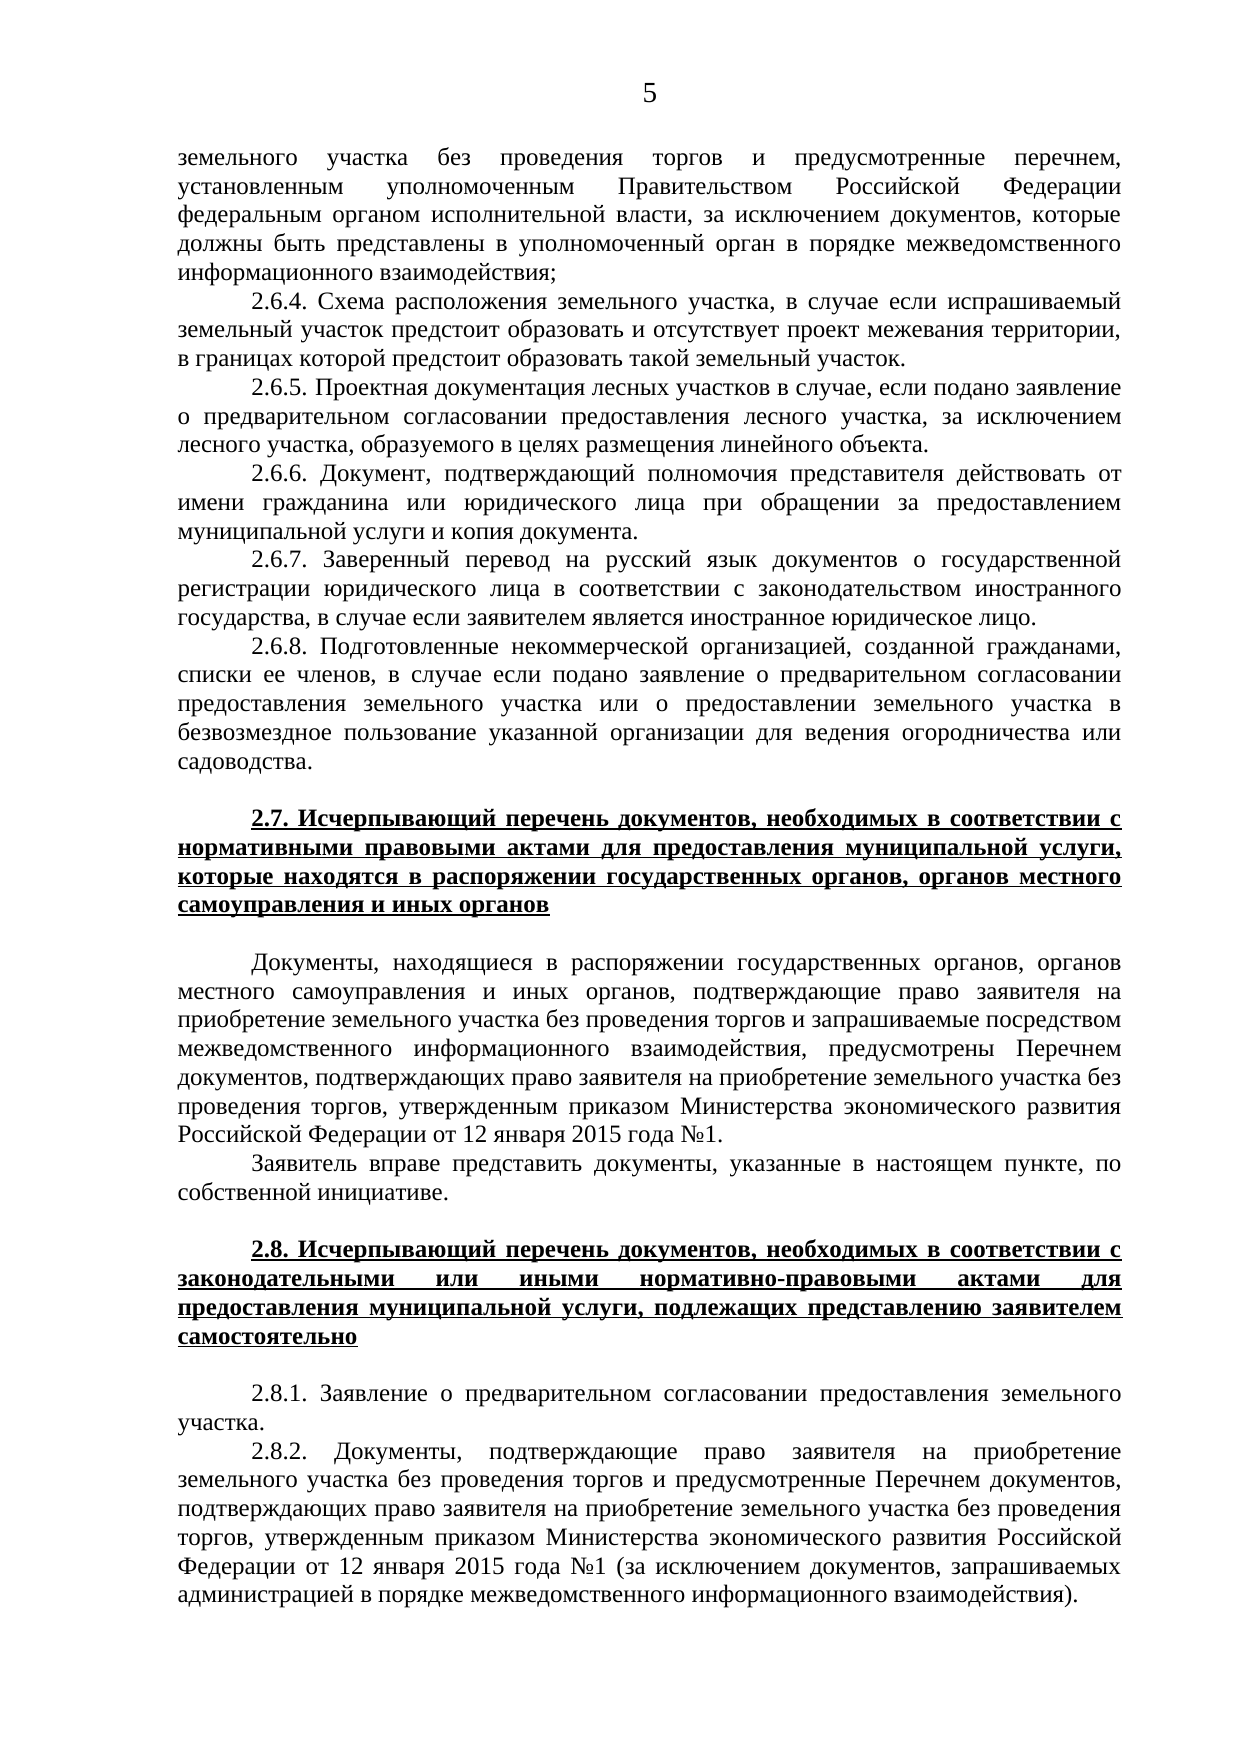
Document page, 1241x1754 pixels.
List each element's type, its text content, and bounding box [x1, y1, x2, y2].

text 2.6.5. Проектная документация лесных участков в случае, если подано заявление о предварительном согласовании предоставления лесного участка, за исключением лесного участка, образуемого в целях размещения линейного объекта. [177, 372, 1122, 458]
text 2.8. Исчерпывающий перечень документов, необходимых в соответствии с законодательными или иными нормативно-правовыми актами для предоставления муниципальной услуги, подлежащих представлению заявителем самостоятельно [177, 1318, 1122, 1349]
text 2.8. Исчерпывающий перечень документов, необходимых в соответствии с законодательными или иными нормативно-правовыми актами для предоставления муниципальной услуги, подлежащих представлению заявителем самостоятельно [177, 1234, 1122, 1288]
text 2.6.8. Подготовленные некоммерческой организацией, созданной гражданами, списки ее членов, в случае если подано заявление о предварительном согласовании предоставления земельного участка или о предоставлении земельного участка в безвозмездное пользование указанной организации для ведения огородничества или садоводства. [177, 631, 1122, 774]
text Документы, находящиеся в распоряжении государственных органов, органов местного самоуправления и иных органов, подтверждающие право заявителя на приобретение земельного участка без проведения торгов и запрашиваемые посредством межведомственного информационного взаимодействия, предусмотрены Перечнем документов, подтверждающих право заявителя на приобретение земельного участка без проведения торгов, утвержденным приказом Министерства экономического развития Российской Федерации от 12 января 2015 года №1. [177, 947, 1122, 1148]
text 2.8.1. Заявление о предварительном согласовании предоставления земельного участка. [177, 1378, 1122, 1436]
text 2.8. Исчерпывающий перечень документов, необходимых в соответствии с законодательными или иными нормативно-правовыми актами для предоставления муниципальной услуги, подлежащих представлению заявителем самостоятельно [177, 1289, 1122, 1317]
text 2.6.6. Документ, подтверждающий полномочия представителя действовать от имени гражданина или юридического лица при обращении за предоставлением муниципальной услуги и копия документа. [177, 458, 1122, 544]
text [177, 142, 1122, 286]
text 2.7. Исчерпывающий перечень документов, необходимых в соответствии с нормативными правовыми актами для предоставления муниципальной услуги, которые находятся в распоряжении государственных органов, органов местного самоуправления и иных органов [177, 858, 1122, 886]
text Заявитель вправе представить документы, указанные в настоящем пункте, по собственной инициативе. [177, 1148, 1122, 1206]
text 2.7. Исчерпывающий перечень документов, необходимых в соответствии с нормативными правовыми актами для предоставления муниципальной услуги, которые находятся в распоряжении государственных органов, органов местного самоуправления и иных органов [177, 887, 1122, 918]
text 2.7. Исчерпывающий перечень документов, необходимых в соответствии с нормативными правовыми актами для предоставления муниципальной услуги, которые находятся в распоряжении государственных органов, органов местного самоуправления и иных органов [177, 803, 1122, 857]
text 2.8.2. Документы, подтверждающие право заявителя на приобретение земельного участка без проведения торгов и предусмотренные Перечнем документов, подтверждающих право заявителя на приобретение земельного участка без проведения торгов, утвержденным приказом Министерства экономического развития Российской Федерации от 12 января 2015 года №1 (за исключением документов, запрашиваемых администрацией в порядке межведомственного информационного взаимодействия). [177, 1436, 1122, 1608]
text 2.6.7. Заверенный перевод на русский язык документов о государственной регистрации юридического лица в соответствии с законодательством иностранного государства, в случае если заявителем является иностранное юридическое лицо. [177, 544, 1122, 631]
text 2.6.4. Схема расположения земельного участка, в случае если испрашиваемый земельный участок предстоит образовать и отсутствует проект межевания территории, в границах которой предстоит образовать такой земельный участок. [177, 286, 1122, 372]
